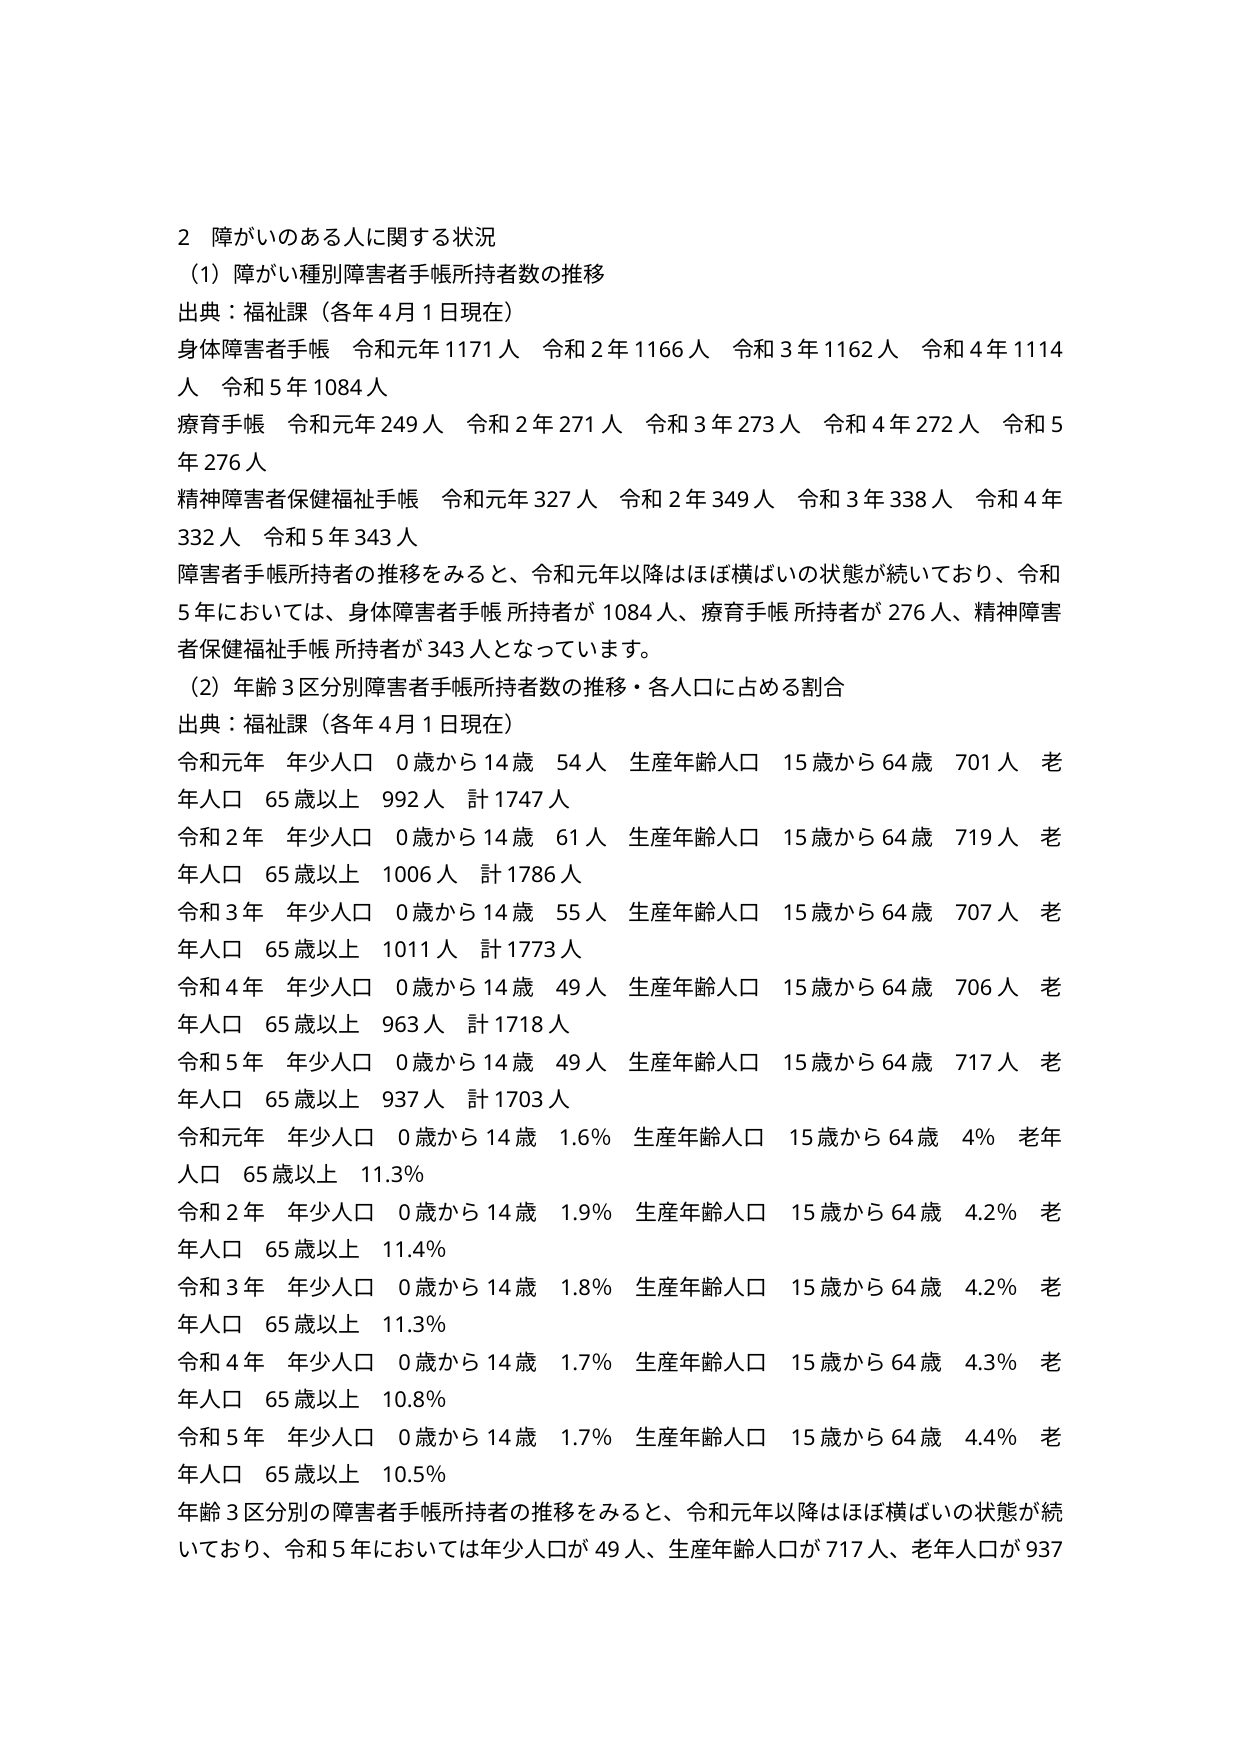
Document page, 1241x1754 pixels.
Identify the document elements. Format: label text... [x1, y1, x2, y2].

text 令和5年 年少人口 0歳から14歳 1.7％ 生産年齢人口 15歳から64歳 4.4％ 老年人口 65歳以上 10.5％ [177, 1417, 1063, 1492]
text 令和2年 年少人口 0歳から14歳 61人 生産年齢人口 15歳から64歳 719人 老年人口 65歳以上 1006人 計1786人 [177, 817, 1063, 892]
text 精神障害者保健福祉手帳 令和元年327人 令和2年349人 令和3年338人 令和4年332人 令和5年343人 [177, 479, 1063, 554]
text 令和4年 年少人口 0歳から14歳 49人 生産年齢人口 15歳から64歳 706人 老年人口 65歳以上 963人 計1718人 [177, 967, 1063, 1042]
text （1）障がい種別障害者手帳所持者数の推移 [177, 254, 1063, 292]
text 出典：福祉課（各年4月1日現在） [177, 292, 1063, 329]
text （2）年齢3区分別障害者手帳所持者数の推移・各人口に占める割合 [177, 667, 1063, 704]
text 2 障がいのある人に関する状況 [177, 217, 1063, 254]
text 出典：福祉課（各年4月1日現在） [177, 704, 1063, 742]
text 令和元年 年少人口 0歳から14歳 1.6％ 生産年齢人口 15歳から64歳 4％ 老年人口 65歳以上 11.3％ [177, 1117, 1063, 1192]
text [177, 1492, 1063, 1567]
text 令和元年 年少人口 0歳から14歳 54人 生産年齢人口 15歳から64歳 701人 老年人口 65歳以上 992人 計1747人 [177, 742, 1063, 817]
text 身体障害者手帳 令和元年1171人 令和2年1166人 令和3年1162人 令和4年1114人 令和5年1084人 [177, 329, 1063, 404]
text 令和2年 年少人口 0歳から14歳 1.9％ 生産年齢人口 15歳から64歳 4.2％ 老年人口 65歳以上 11.4％ [177, 1192, 1063, 1267]
text 令和3年 年少人口 0歳から14歳 55人 生産年齢人口 15歳から64歳 707人 老年人口 65歳以上 1011人 計1773人 [177, 892, 1063, 967]
text 療育手帳 令和元年249人 令和2年271人 令和3年273人 令和4年272人 令和5年276人 [177, 404, 1063, 479]
text 障害者手帳所持者の推移をみると、令和元年以降はほぼ横ばいの状態が続いており、令和5年においては、身体障害者手帳 所持者が1084人、療育手帳 所持者が276人、精神障害者保健福祉手帳 所持者が343人となっています。 [177, 554, 1063, 667]
text 令和4年 年少人口 0歳から14歳 1.7％ 生産年齢人口 15歳から64歳 4.3％ 老年人口 65歳以上 10.8％ [177, 1342, 1063, 1417]
text 令和3年 年少人口 0歳から14歳 1.8％ 生産年齢人口 15歳から64歳 4.2％ 老年人口 65歳以上 11.3％ [177, 1267, 1063, 1342]
text 令和5年 年少人口 0歳から14歳 49人 生産年齢人口 15歳から64歳 717人 老年人口 65歳以上 937人 計1703人 [177, 1042, 1063, 1117]
